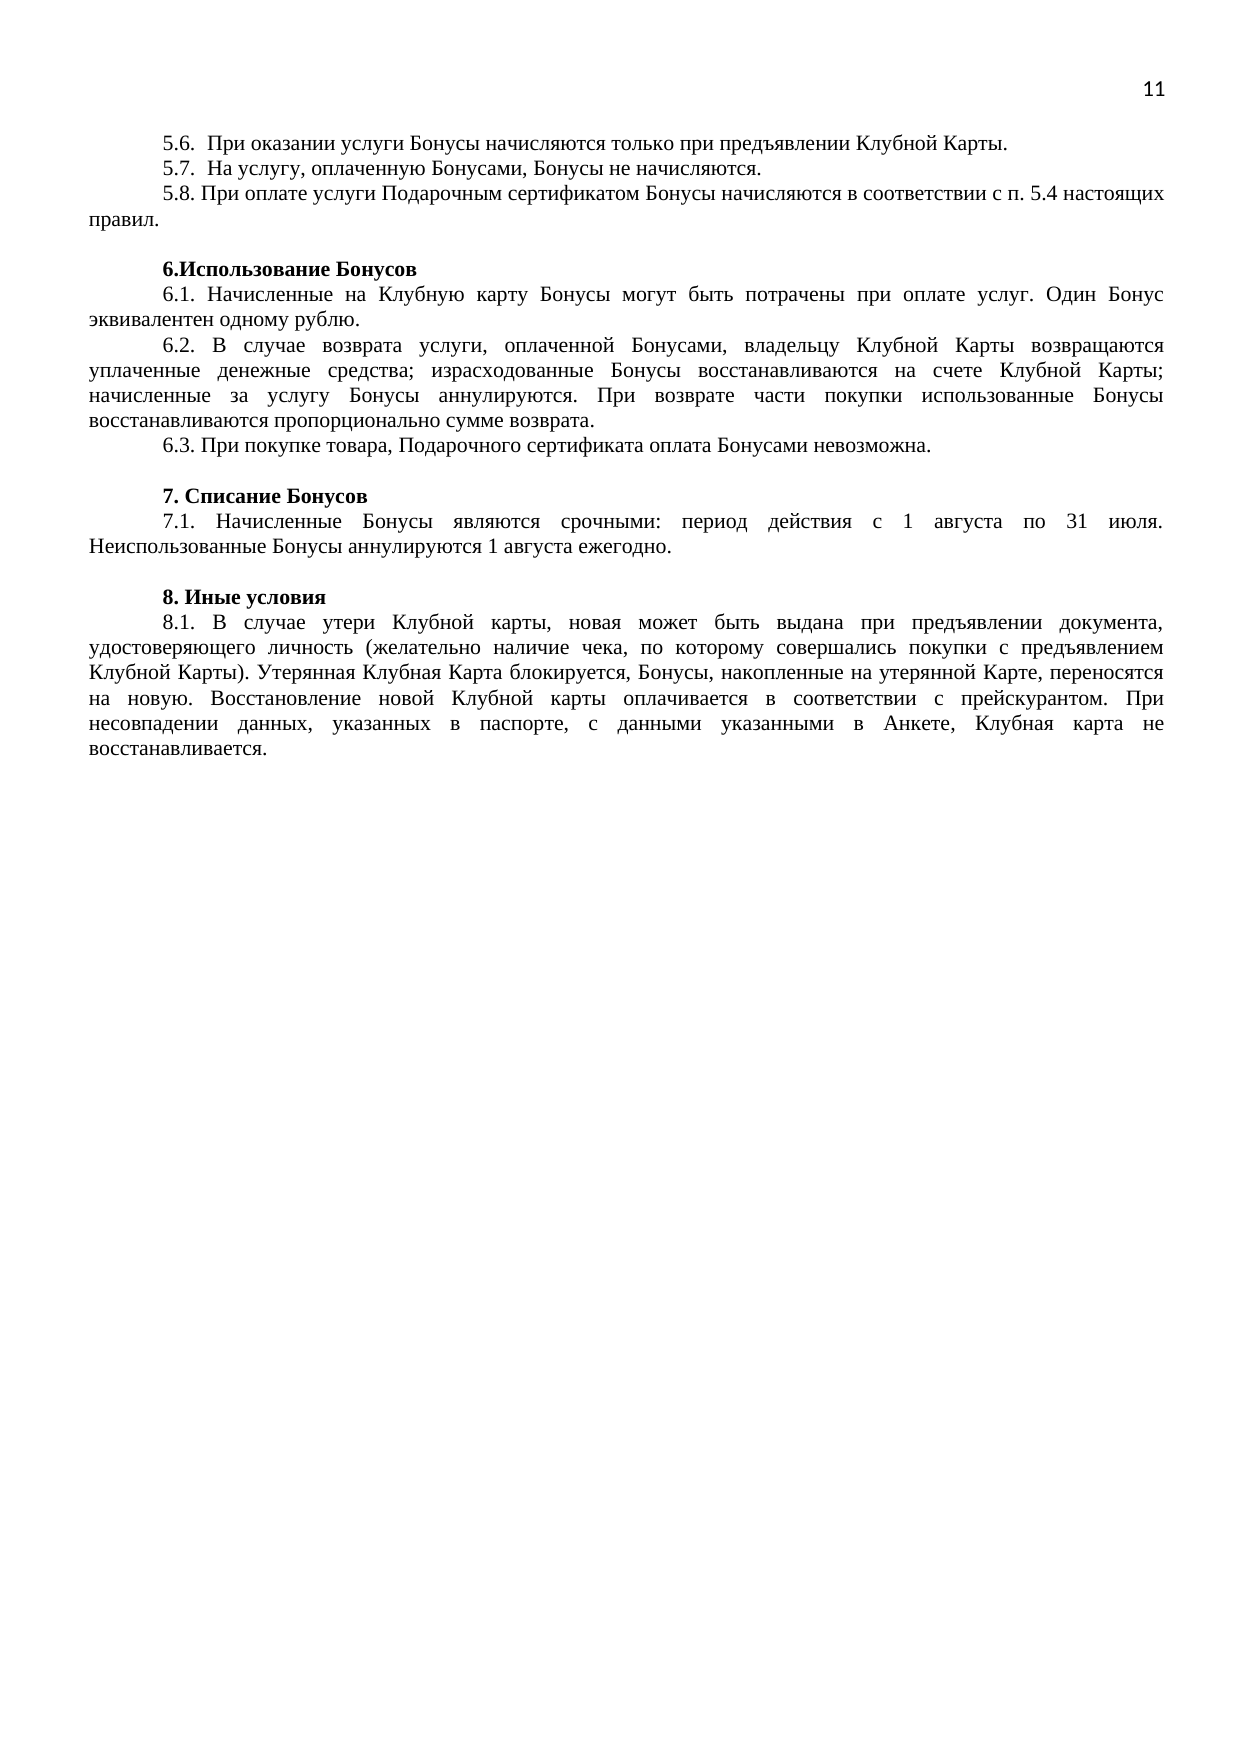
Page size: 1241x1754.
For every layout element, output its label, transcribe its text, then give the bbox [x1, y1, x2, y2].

text 6.Использование Бонусов [89, 256, 1165, 281]
text 6.2. В случае возврата услуги, оплаченной Бонусами, владельцу Клубной Карты возвращаются уплаченные денежные средства; израсходованные Бонусы восстанавливаются на счете Клубной Карты; начисленные за услугу Бонусы аннулируются. При возврате части покупки использованные Бонусы восстанавливаются пропорционально сумме возврата. [89, 332, 1165, 432]
text 5.8. При оплате услуги Подарочным сертификатом Бонусы начисляются в соответствии с п. 5.4 настоящих правил. [89, 180, 1165, 231]
text 8.1. В случае утери Клубной карты, новая может быть выдана при предъявлении документа, удостоверяющего личность (желательно наличие чека, по которому совершались покупки с предъявлением Клубной Карты). Утерянная Клубная Карта блокируется, Бонусы, накопленные на утерянной Карте, переносятся на новую. Восстановление новой Клубной карты оплачивается в соответствии с прейскурантом. При несовпадении данных, указанных в паспорте, с данными указанными в Анкете, Клубная карта не восстанавливается. [89, 609, 1165, 760]
text 7.1. Начисленные Бонусы являются срочными: период действия с 1 августа по 31 июля. Неиспользованные Бонусы аннулируются 1 августа ежегодно. [89, 508, 1165, 558]
text 7. Списание Бонусов [89, 483, 1165, 508]
text 6.3. При покупке товара, Подарочного сертификата оплата Бонусами невозможна. [89, 432, 1165, 458]
text 5.7. На услугу, оплаченную Бонусами, Бонусы не начисляются. [89, 155, 1165, 180]
text 5.6. При оказании услуги Бонусы начисляются только при предъявлении Клубной Карты. [89, 130, 1165, 155]
text 8. Иные условия [89, 584, 1165, 609]
text 6.1. Начисленные на Клубную карту Бонусы могут быть потрачены при оплате услуг. Один Бонус эквивалентен одному рублю. [89, 281, 1165, 332]
